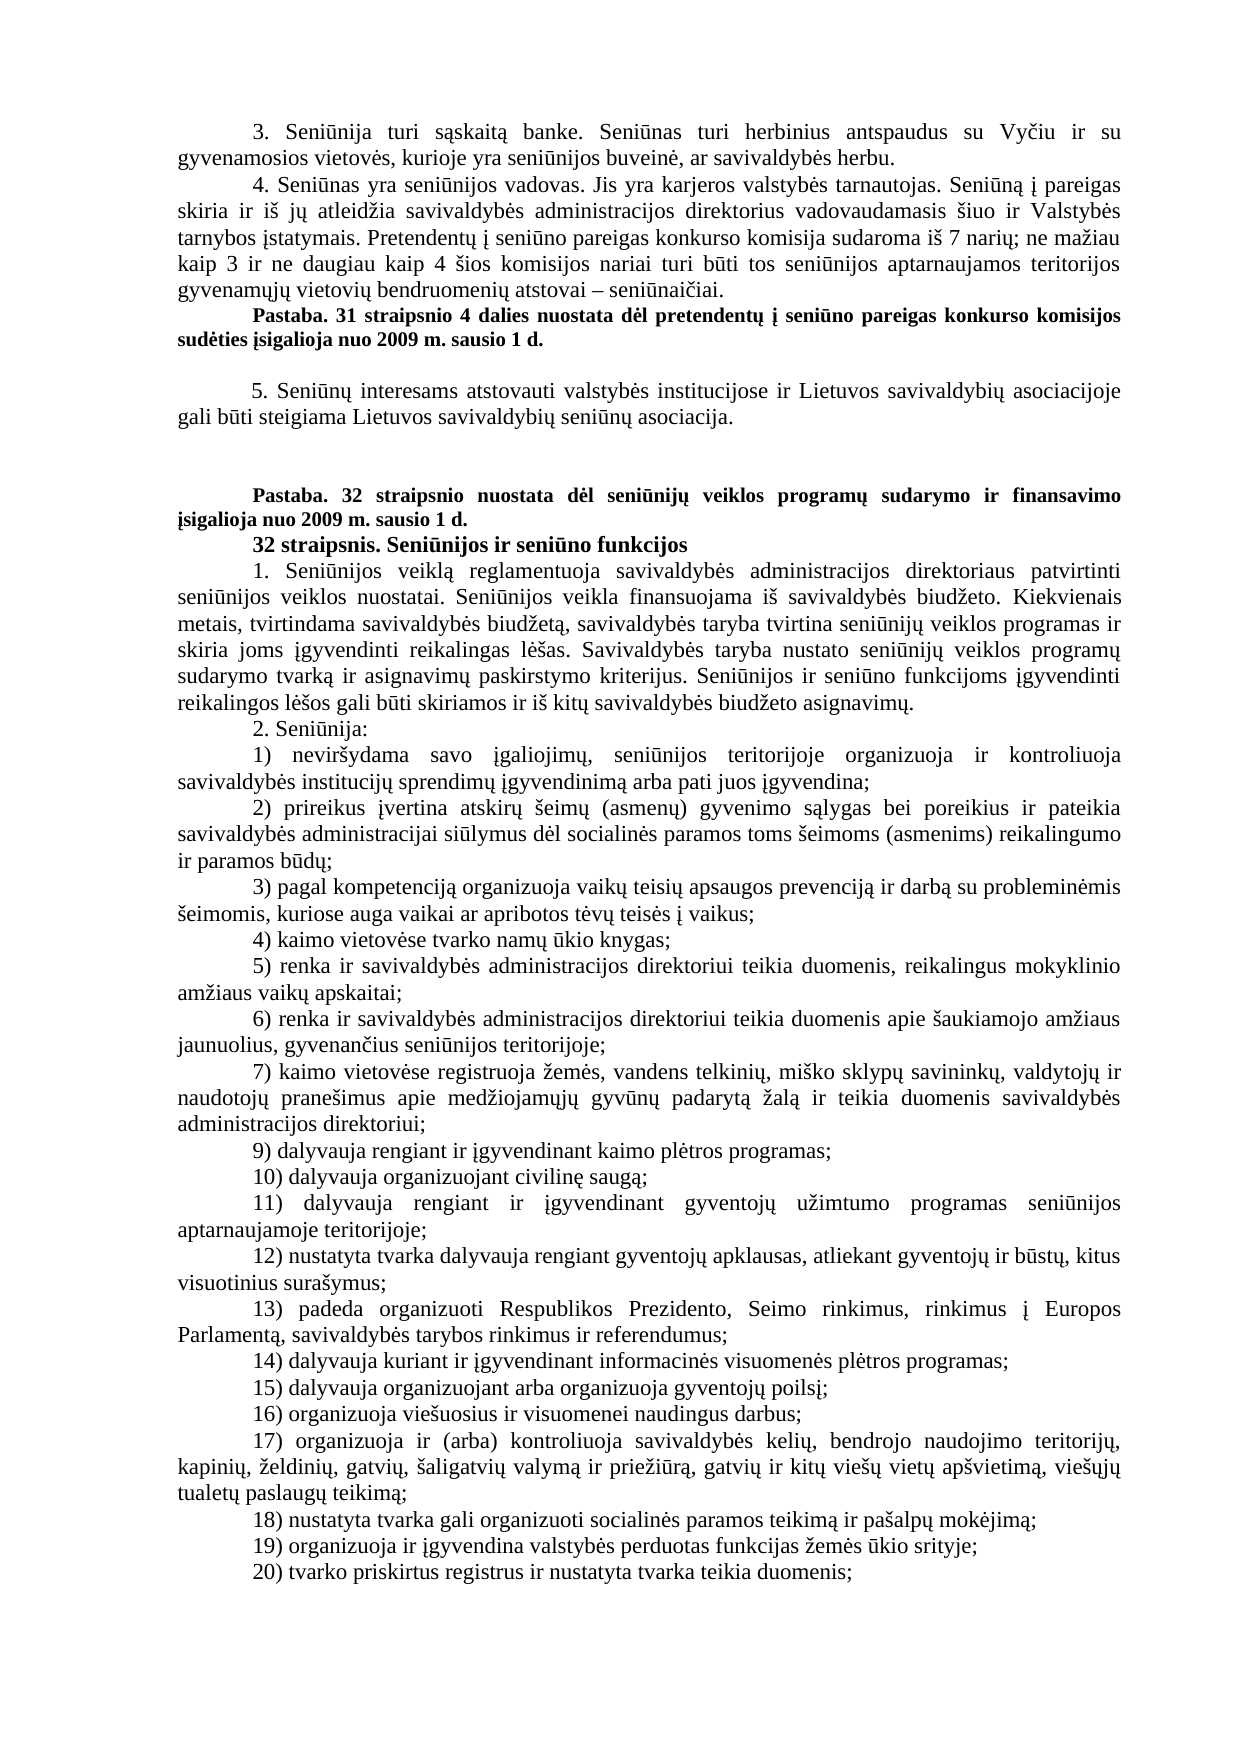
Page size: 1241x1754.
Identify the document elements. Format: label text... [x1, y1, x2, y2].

text 3) pagal kompetenciją organizuoja vaikų teisių apsaugos prevenciją ir darbą su probleminėmis šeimomis, kuriose auga vaikai ar apribotos tėvų teisės į vaikus; [177, 873, 1122, 926]
text 13) padeda organizuoti Respublikos Prezidento, Seimo rinkimus, rinkimus į Europos Parlamentą, savivaldybės tarybos rinkimus ir referendumus; [177, 1295, 1122, 1348]
text Pastaba. 31 straipsnio 4 dalies nuostata dėl pretendentų į seniūno pareigas konkurso komisijos sudėties įsigalioja nuo . sausio 1 d. [177, 303, 1122, 351]
text 1. Seniūnijos veiklą reglamentuoja savivaldybės administracijos direktoriaus patvirtinti seniūnijos veiklos nuostatai. Seniūnijos veikla finansuojama iš savivaldybės biudžeto. Kiekvienais metais, tvirtindama savivaldybės biudžetą, savivaldybės taryba tvirtina seniūnijų veiklos programas ir skiria joms įgyvendinti reikalingas lėšas. Savivaldybės taryba nustato seniūnijų veiklos programų sudarymo tvarką ir asignavimų paskirstymo kriterijus. Seniūnijos ir seniūno funkcijoms įgyvendinti reikalingos lėšos gali būti skiriamos ir iš kitų savivaldybės biudžeto asignavimų. [177, 557, 1122, 715]
text 10) dalyvauja organizuojant civilinę saugą; [177, 1163, 1122, 1189]
text 19) organizuoja ir įgyvendina valstybės perduotas funkcijas žemės ūkio srityje; [177, 1532, 1122, 1558]
text 1) neviršydama savo įgaliojimų, seniūnijos teritorijoje organizuoja ir kontroliuoja savivaldybės institucijų sprendimų įgyvendinimą arba pati juos įgyvendina; [177, 741, 1122, 794]
text 20) tvarko priskirtus registrus ir nustatyta tvarka teikia duomenis; [177, 1558, 1122, 1585]
text 11) dalyvauja rengiant ir įgyvendinant gyventojų užimtumo programas seniūnijos aptarnaujamoje teritorijoje; [177, 1189, 1122, 1242]
text 7) kaimo vietovėse registruoja žemės, vandens telkinių, miško sklypų savininkų, valdytojų ir naudotojų pranešimus apie medžiojamųjų gyvūnų padarytą žalą ir teikia duomenis savivaldybės administracijos direktoriui; [177, 1058, 1122, 1137]
text 5. Seniūnų interesams atstovauti valstybės institucijose ir Lietuvos savivaldybių asociacijoje gali būti steigiama Lietuvos savivaldybių seniūnų asociacija. [177, 377, 1122, 430]
text 6) renka ir savivaldybės administracijos direktoriui teikia duomenis apie šaukiamojo amžiaus jaunuolius, gyvenančius seniūnijos teritorijoje; [177, 1005, 1122, 1058]
text 3. Seniūnija turi sąskaitą banke. Seniūnas turi herbinius antspaudus su Vyčiu ir su gyvenamosios vietovės, kurioje yra seniūnijos buveinė, ar savivaldybės herbu. [177, 118, 1122, 171]
text 2) prireikus įvertina atskirų šeimų (asmenų) gyvenimo sąlygas bei poreikius ir pateikia savivaldybės administracijai siūlymus dėl socialinės paramos toms šeimoms (asmenims) reikalingumo ir paramos būdų; [177, 794, 1122, 873]
text 18) nustatyta tvarka gali organizuoti socialinės paramos teikimą ir pašalpų mokėjimą; [177, 1506, 1122, 1532]
text Pastaba. 32 straipsnio nuostata dėl seniūnijų veiklos programų sudarymo ir finansavimo įsigalioja nuo . sausio 1 d. [177, 482, 1122, 531]
text 16) organizuoja viešuosius ir visuomenei naudingus darbus; [177, 1400, 1122, 1427]
text 17) organizuoja ir (arba) kontroliuoja savivaldybės kelių, bendrojo naudojimo teritorijų, kapinių, želdinių, gatvių, šaligatvių valymą ir priežiūrą, gatvių ir kitų viešų vietų apšvietimą, viešųjų tualetų paslaugų teikimą; [177, 1427, 1122, 1506]
text 4. Seniūnas yra seniūnijos vadovas. Jis yra karjeros valstybės tarnautojas. Seniūną į pareigas skiria ir iš jų atleidžia savivaldybės administracijos direktorius vadovaudamasis šiuo ir Valstybės tarnybos įstatymais. Pretendentų į seniūno pareigas konkurso komisija sudaroma iš 7 narių; ne mažiau kaip 3 ir ne daugiau kaip 4 šios komisijos nariai turi būti tos seniūnijos aptarnaujamos teritorijos gyvenamųjų vietovių bendruomenių atstovai – seniūnaičiai. [177, 171, 1122, 303]
text 2. Seniūnija: [177, 715, 1122, 741]
text 32 straipsnis. Seniūnijos ir seniūno funkcijos [177, 531, 1122, 557]
text 14) dalyvauja kuriant ir įgyvendinant informacinės visuomenės plėtros programas; [177, 1348, 1122, 1374]
text 5) renka ir savivaldybės administracijos direktoriui teikia duomenis, reikalingus mokyklinio amžiaus vaikų apskaitai; [177, 952, 1122, 1005]
text 15) dalyvauja organizuojant arba organizuoja gyventojų poilsį; [177, 1374, 1122, 1400]
text 9) dalyvauja rengiant ir įgyvendinant kaimo plėtros programas; [177, 1137, 1122, 1163]
text 12) nustatyta tvarka dalyvauja rengiant gyventojų apklausas, atliekant gyventojų ir būstų, kitus visuotinius surašymus; [177, 1242, 1122, 1295]
text 4) kaimo vietovėse tvarko namų ūkio knygas; [177, 926, 1122, 952]
